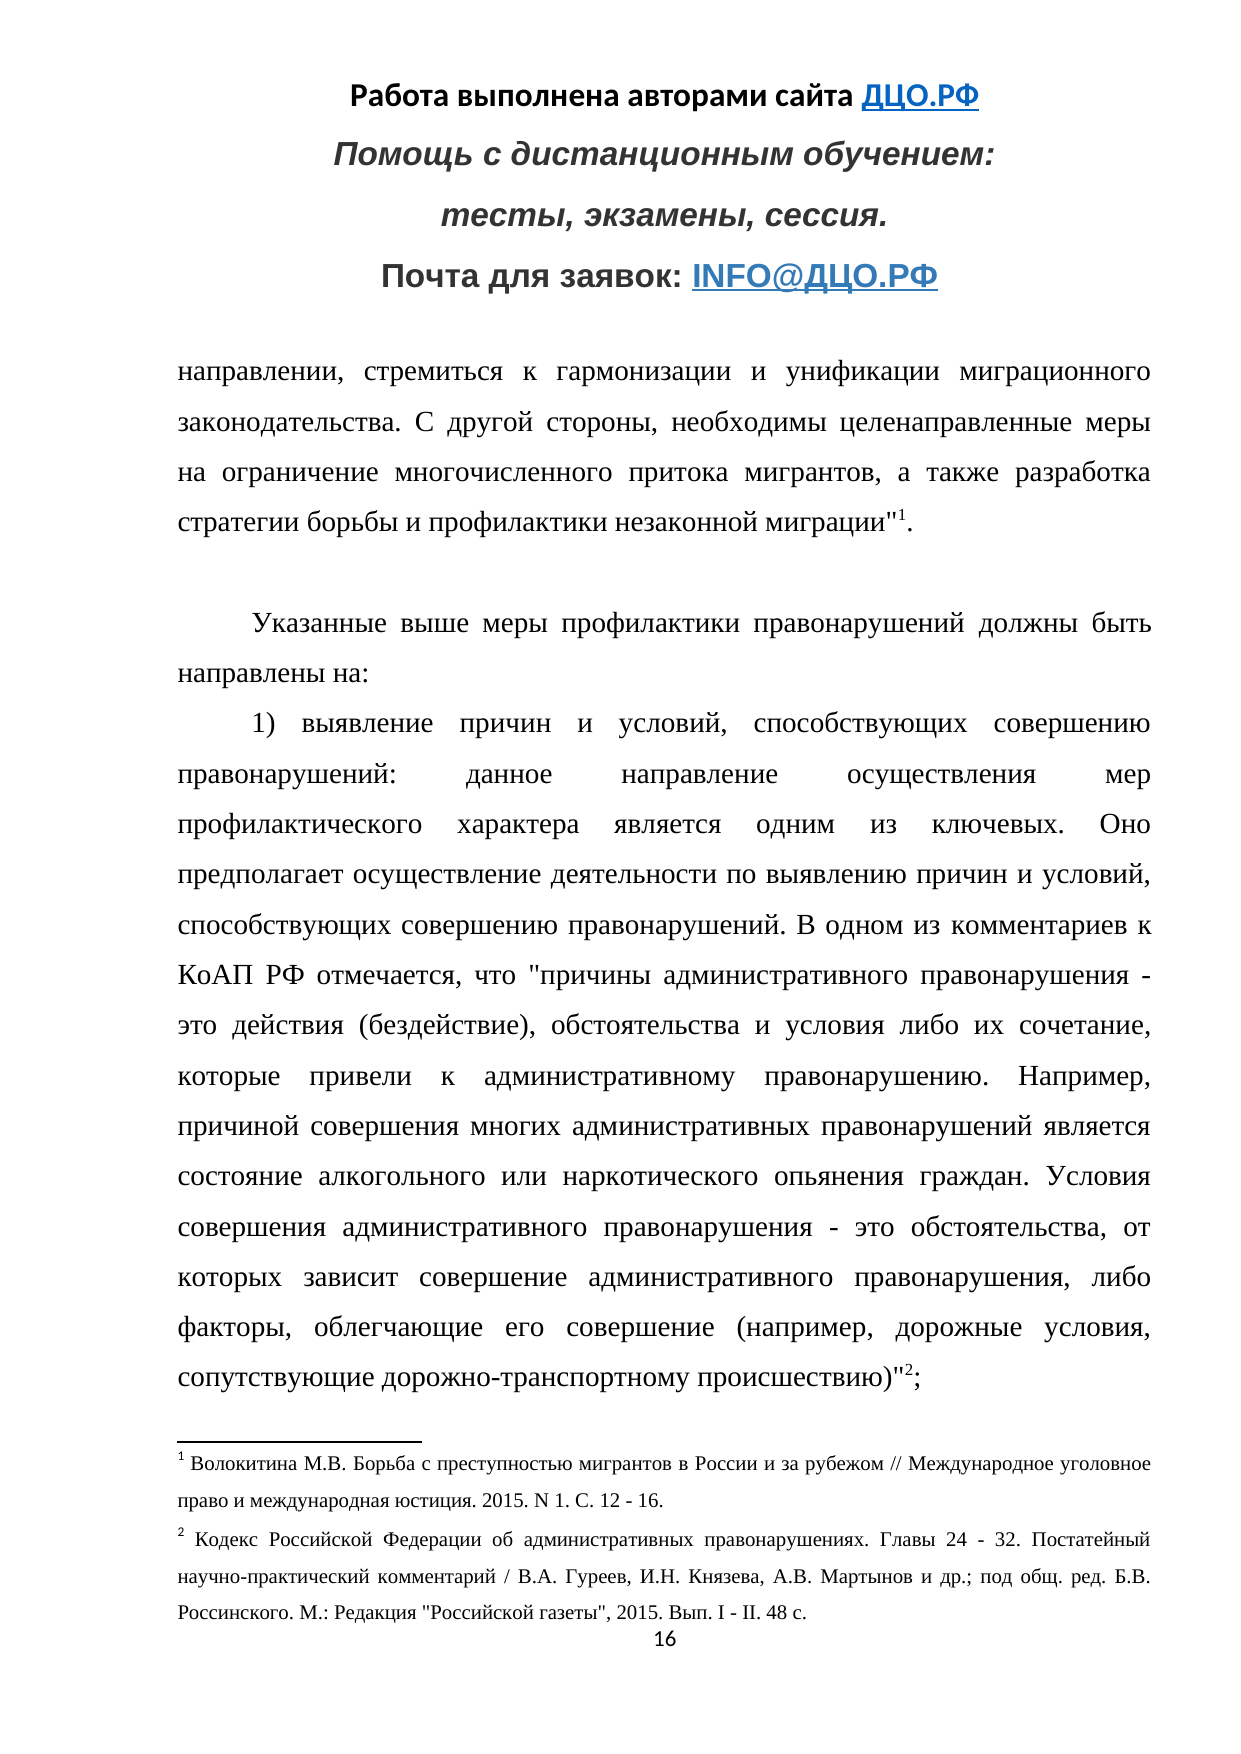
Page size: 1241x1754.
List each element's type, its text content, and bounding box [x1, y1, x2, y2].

text Указанные выше меры профилактики правонарушений должны быть направлены на: [177, 605, 1152, 689]
text 1) выявление причин и условий, способствующих совершению правонарушений: данное направление осуществления мер профилактического характера является одним из ключевых. Оно предполагает осуществление деятельности по выявлению причин и условий, способствующих совершению правонарушений. В одном из комментариев к КоАП РФ отмечается, что "причины административного правонарушения - это действия (бездействие), обстоятельства и условия либо их сочетание, которые привели к административному правонарушению. Например, причиной совершения многих административных правонарушений является состояние алкогольного или наркотического опьянения граждан. Условия совершения административного правонарушения - это обстоятельства, от которых зависит совершение административного правонарушения, либо факторы, облегчающие его совершение (например, дорожные условия, сопутствующие дорожно-транспортному происшествию)"; [177, 706, 1152, 1393]
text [177, 353, 1152, 538]
